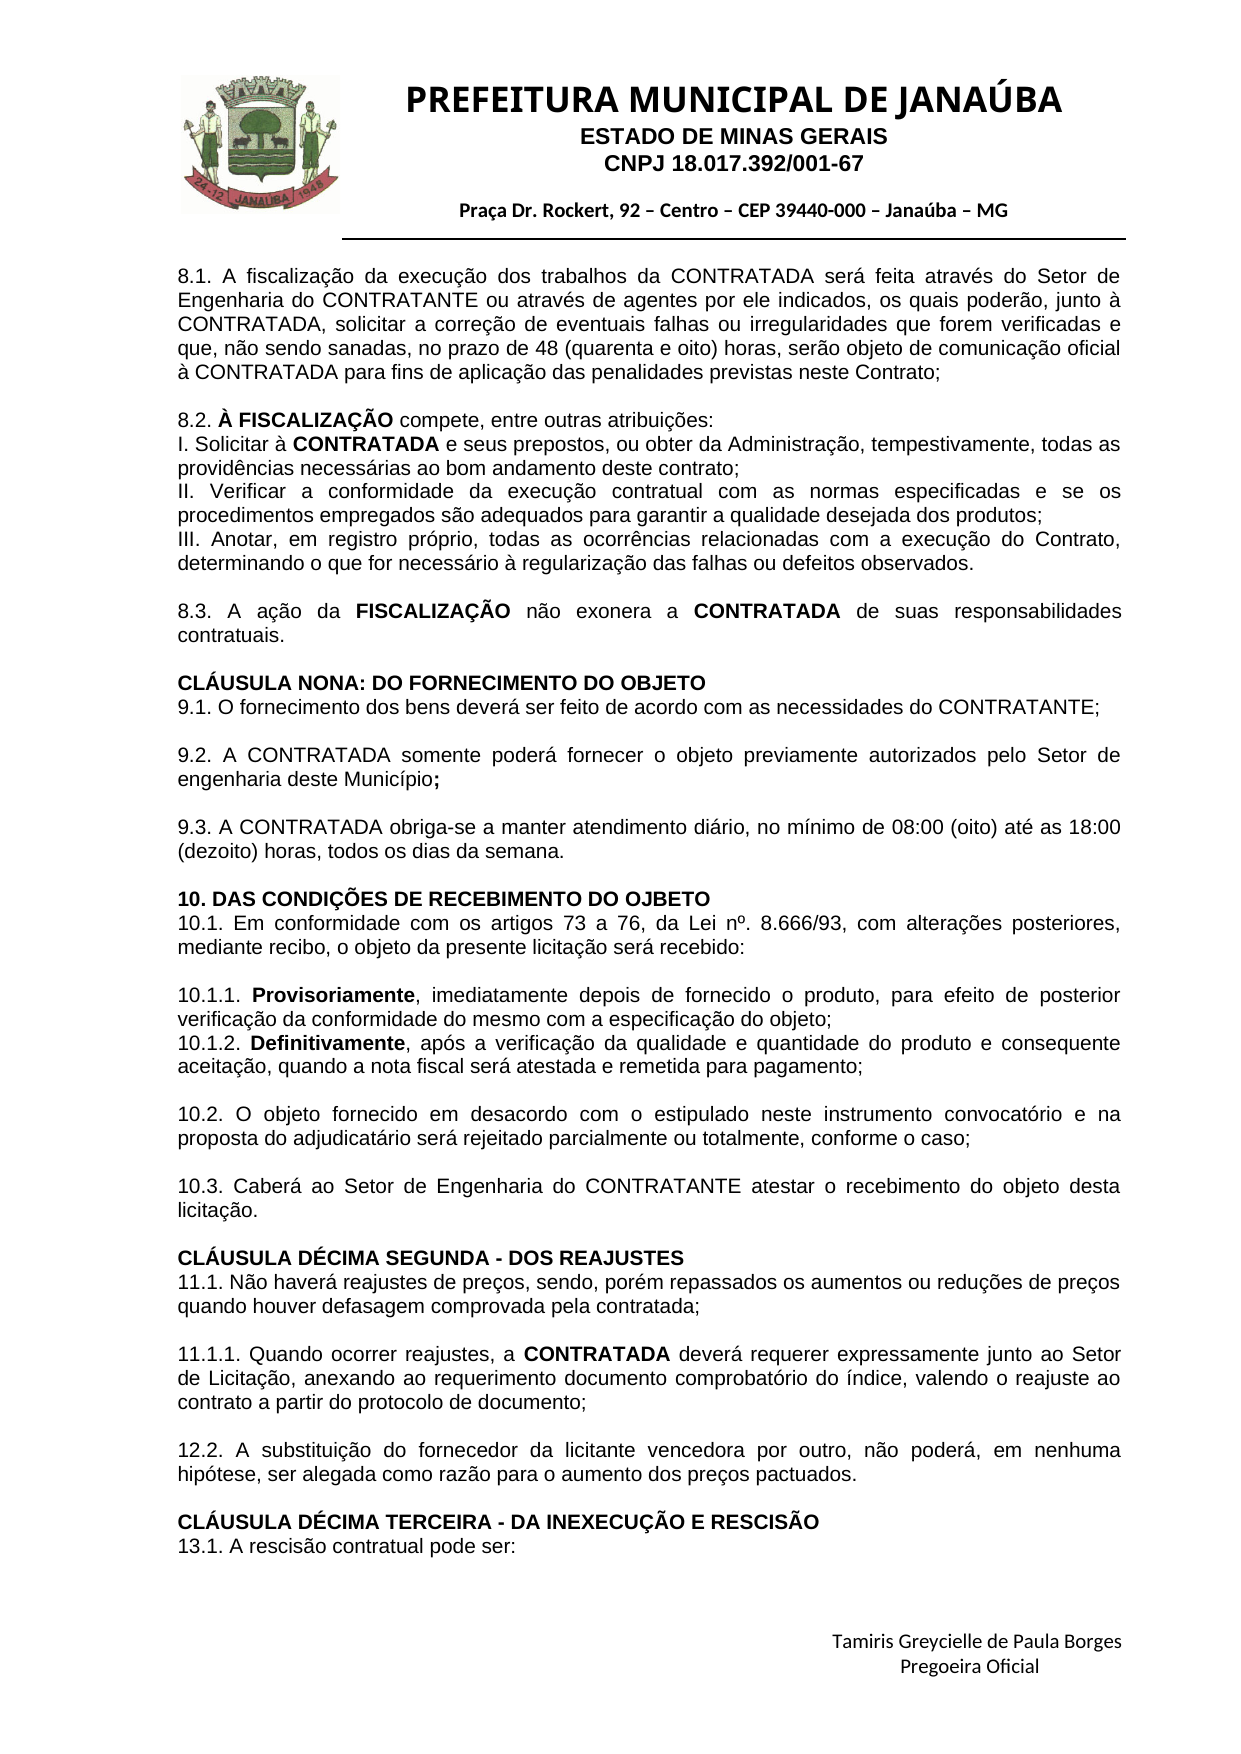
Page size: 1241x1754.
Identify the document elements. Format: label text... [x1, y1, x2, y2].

text 8.2. À FISCALIZAÇÃO compete, entre outras atribuições: [177, 407, 1122, 431]
text 12.2. A substituição do fornecedor da licitante vencedora por outro, não poderá, em nenhuma hipótese, ser alegada como razão para o aumento dos preços pactuados. [177, 1438, 1122, 1486]
text 9.3. A CONTRATADA obriga-se a manter atendimento diário, no mínimo de 08:00 (oito) até as 18:00 (dezoito) horas, todos os dias da semana. [177, 815, 1122, 863]
text 13.1. A rescisão contratual pode ser: [177, 1533, 1122, 1557]
text CLÁUSULA NONA: DO FORNECIMENTO DO OBJETO [177, 671, 1122, 695]
text 11.1. Não haverá reajustes de preços, sendo, porém repassados os aumentos ou reduções de preços quando houver defasagem comprovada pela contratada; [177, 1270, 1122, 1318]
text 8.1. A fiscalização da execução dos trabalhos da CONTRATADA será feita através do Setor de Engenharia do CONTRATANTE ou através de agentes por ele indicados, os quais poderão, junto à CONTRATADA, solicitar a correção de eventuais falhas ou irregularidades que forem verificadas e que, não sendo sanadas, no prazo de 48 (quarenta e oito) horas, serão objeto de comunicação oficial à CONTRATADA para fins de aplicação das penalidades previstas neste Contrato; [177, 264, 1122, 383]
text 11.1.1. Quando ocorrer reajustes, a CONTRATADA deverá requerer expressamente junto ao Setor de Licitação, anexando ao requerimento documento comprobatório do índice, valendo o reajuste ao contrato a partir do protocolo de documento; [177, 1342, 1122, 1414]
text III. Anotar, em registro próprio, todas as ocorrências relacionadas com a execução do Contrato, determinando o que for necessário à regularização das falhas ou defeitos observados. [177, 527, 1122, 575]
text 10.1. Em conformidade com os artigos 76, da Lei nº. 8.666/93, com alterações posteriores, mediante recibo, o objeto da presente licitação será recebido: [177, 911, 1122, 958]
text 10. DAS CONDIÇÕES DE RECEBIMENTO DO OJBETO [177, 887, 1122, 911]
text 10.1.2. Definitivamente, após a verificação da qualidade e quantidade do produto e consequente aceitação, quando a nota fiscal será atestada e remetida para pagamento; [177, 1030, 1122, 1078]
text 10.3. Caberá ao Setor de Engenharia do CONTRATANTE atestar o recebimento do objeto desta licitação. [177, 1174, 1122, 1222]
text 10.1.1. Provisoriamente, imediatamente depois de fornecido o produto, para efeito de posterior verificação da conformidade do mesmo com a especificação do objeto; [177, 982, 1122, 1030]
text II. Verificar a conformidade da execução contratual com as normas especificadas e se os procedimentos empregados são adequados para garantir a qualidade desejada dos produtos; [177, 479, 1122, 527]
text CLÁUSULA DÉCIMA TERCEIRA - DA INEXECUÇÃO E RESCISÃO [177, 1509, 1122, 1533]
text 8.3. A ação da FISCALIZAÇÃO não exonera a CONTRATADA de suas responsabilidades contratuais. [177, 599, 1122, 647]
picture [180, 75, 341, 214]
text 10.2. O objeto fornecido em desacordo com o estipulado neste instrumento convocatório e na proposta do adjudicatário será rejeitado parcialmente ou totalmente, conforme o caso; [177, 1102, 1122, 1150]
text 9.1. O fornecimento dos bens deverá ser feito de acordo com as necessidades do CONTRATANTE; [177, 695, 1122, 719]
text CLÁUSULA DÉCIMA SEGUNDA - DOS REAJUSTES [177, 1246, 1122, 1270]
text 9.2. A CONTRATADA somente poderá fornecer o objeto previamente autorizados pelo Setor de engenharia deste Município; [177, 743, 1122, 791]
text I. Solicitar à CONTRATADA e seus prepostos, ou obter da Administração, tempestivamente, todas as providências necessárias ao bom andamento deste contrato; [177, 431, 1122, 479]
